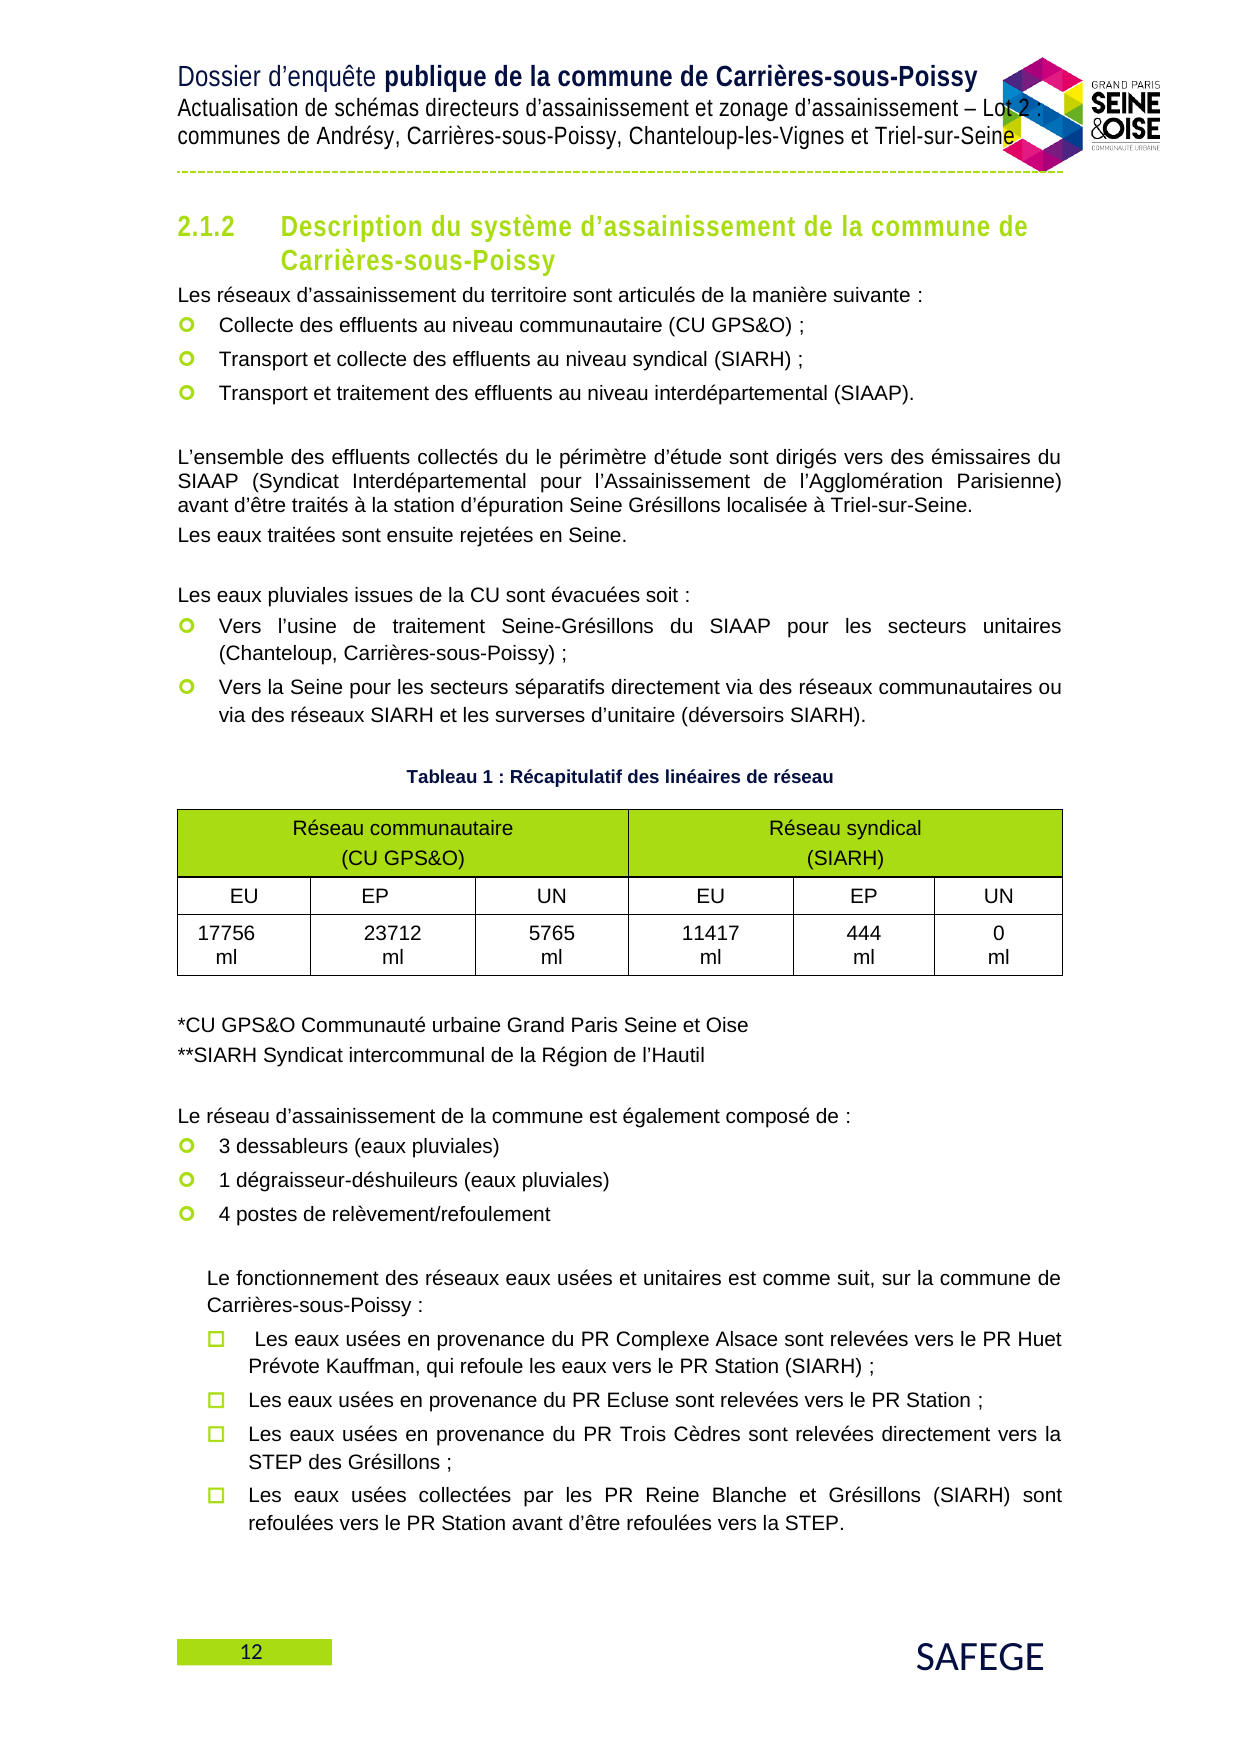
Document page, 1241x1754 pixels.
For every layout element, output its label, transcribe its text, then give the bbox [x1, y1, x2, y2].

list Les eaux usées en provenance du PR Complexe Alsace sont relevées vers le PR Huet Prévote Kauffman, qui refoule les eaux vers le PR Station (SIARH) ; [207, 1327, 1063, 1378]
text L’ensemble des effluents collectés du le périmètre d’étude sont dirigés vers des émissaires du SIAAP (Syndicat Interdépartemental pour l’Assainissement de l’Agglomération Parisienne) avant d’être traités à la station d’épuration Seine Grésillons localisée à Triel-sur-Seine. [177, 445, 1063, 517]
table_cell UN [935, 878, 1062, 914]
list Les eaux usées en provenance du PR Trois Cèdres sont relevées directement vers la STEP des Grésillons ; [207, 1422, 1063, 1473]
text *CU GPS&O Communauté urbaine Grand Paris Seine et Oise [177, 1013, 1063, 1037]
list Le fonctionnement des réseaux eaux usées et unitaires est comme suit, sur la commune de Carrières-sous-Poissy : [207, 1266, 1063, 1317]
picture [1002, 57, 1160, 173]
list Les eaux usées en provenance du PR Ecluse sont relevées vers le PR Station ; [207, 1388, 1063, 1412]
subtitle Description du système d’assainissement de la commune de Carrières-sous-Poissy [177, 209, 1063, 276]
text Les réseaux d’assainissement du territoire sont articulés de la manière suivante : [177, 283, 1063, 307]
text Le réseau d’assainissement de la commune est également composé de : [177, 1103, 1063, 1127]
list Transport et traitement des effluents au niveau interdépartemental (SIAAP). [177, 381, 1063, 405]
text Les eaux traitées sont ensuite rejetées en Seine. [177, 523, 1063, 547]
list 3 dessableurs (eaux pluviales) [177, 1134, 1063, 1158]
list 4 postes de relèvement/refoulement [177, 1201, 1063, 1226]
list Vers la Seine pour les secteurs séparatifs directement via des réseaux communautaires ou via des réseaux SIARH et les surverses d’unitaire (déversoirs SIARH). [177, 675, 1063, 726]
table_cell 17756 ml [178, 915, 310, 975]
list Collecte des effluents au niveau communautaire (CU GPS&O) ; [177, 313, 1063, 337]
table_cell 444 ml [794, 915, 934, 975]
table_header Réseau communautaire (CU GPS&O) [178, 810, 628, 876]
list Transport et collecte des effluents au niveau syndical (SIARH) ; [177, 347, 1063, 371]
table_cell UN [476, 878, 628, 914]
table_cell 11417 ml [629, 915, 793, 975]
table_cell 0 ml [935, 915, 1062, 975]
table_cell 23712 ml [311, 915, 475, 975]
text Tableau 1 : Récapitulatif des linéaires de réseau [177, 766, 1063, 788]
table_cell EU [178, 878, 310, 914]
table_cell EP [794, 878, 934, 914]
table_cell EU [629, 878, 793, 914]
table_header Réseau syndical (SIARH) [629, 810, 1062, 876]
list 1 dégraisseur-déshuileurs (eaux pluviales) [177, 1168, 1063, 1192]
list Les eaux usées collectées par les PR Reine Blanche et Grésillons (SIARH) sont refoulées vers le PR Station avant d’être refoulées vers la STEP. [207, 1483, 1063, 1535]
table_cell EP [311, 878, 475, 914]
table_cell 5765 ml [476, 915, 628, 975]
text **SIARH Syndicat intercommunal de la Région de l’Hautil [177, 1043, 1063, 1067]
text Les eaux pluviales issues de la CU sont évacuées soit : [177, 583, 1063, 607]
list Vers l’usine de traitement Seine-Grésillons du SIAAP pour les secteurs unitaires (Chanteloup, Carrières-sous-Poissy) ; [177, 613, 1063, 665]
